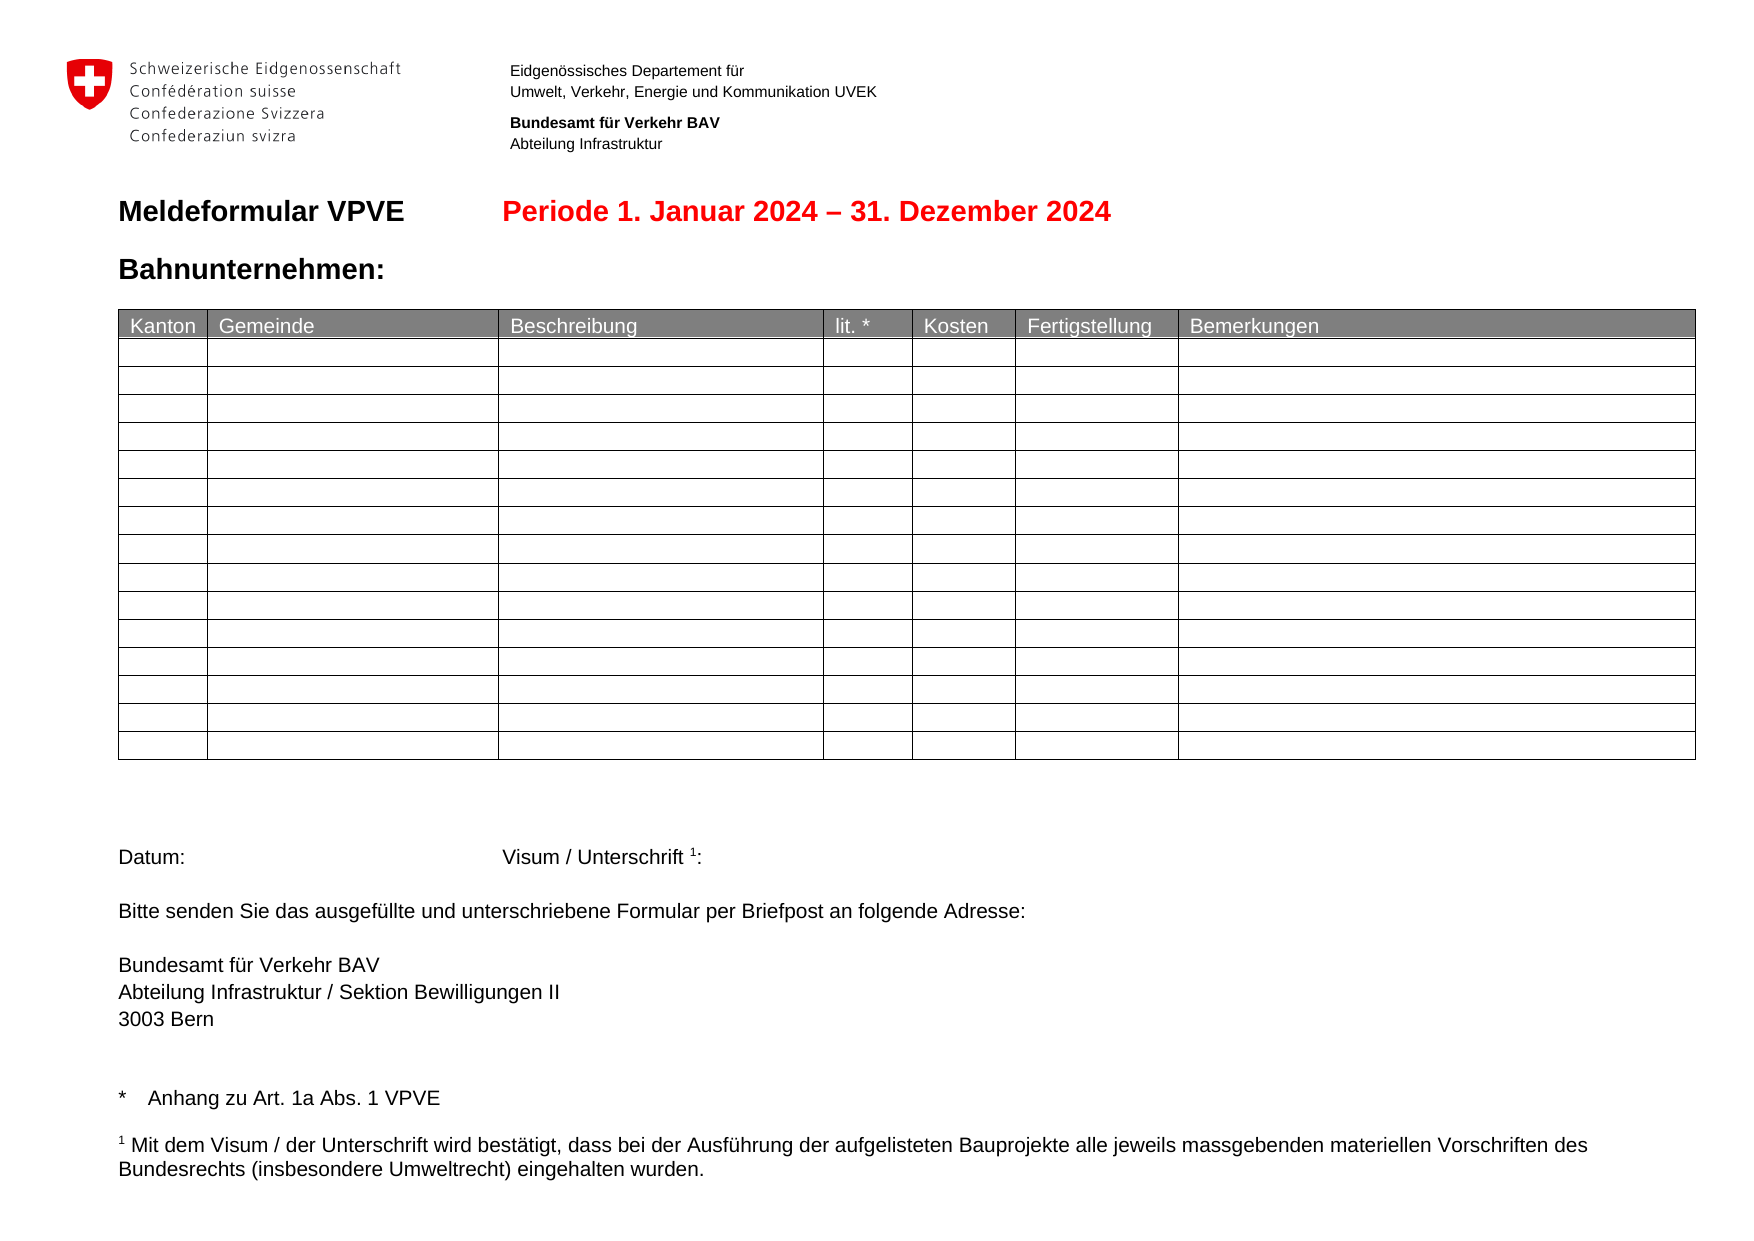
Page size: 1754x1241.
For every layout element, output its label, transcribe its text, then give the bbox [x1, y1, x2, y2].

table_cell [499, 592, 823, 619]
table_cell [119, 339, 207, 366]
table_cell [913, 451, 1015, 478]
table_cell [1016, 704, 1178, 731]
table_cell [1016, 451, 1178, 478]
table_cell [824, 451, 912, 478]
table_cell [1179, 732, 1695, 759]
table_cell [499, 451, 823, 478]
table_cell [824, 479, 912, 506]
table_cell [119, 535, 207, 562]
table_cell [499, 367, 823, 394]
table_cell [1016, 507, 1178, 534]
table_cell [208, 451, 498, 478]
table_cell [119, 676, 207, 703]
table_cell [1016, 339, 1178, 366]
table_cell [119, 367, 207, 394]
table_cell [499, 732, 823, 759]
table_cell [208, 535, 498, 562]
text 3003 Bern [118, 1004, 1636, 1031]
table_cell [913, 339, 1015, 366]
table_cell [1016, 423, 1178, 450]
table_cell [824, 648, 912, 675]
table_cell [1016, 676, 1178, 703]
table_cell [208, 507, 498, 534]
table_cell [913, 507, 1015, 534]
table_cell [1016, 564, 1178, 591]
table_cell [824, 564, 912, 591]
table_cell [208, 704, 498, 731]
table_cell [1179, 479, 1695, 506]
table_cell [499, 423, 823, 450]
table_cell [499, 564, 823, 591]
text Bitte senden Sie das ausgefüllte und unterschriebene Formular per Briefpost an folgende Adresse: [118, 896, 1636, 923]
table_cell [1179, 367, 1695, 394]
table_cell [499, 535, 823, 562]
table_cell [913, 648, 1015, 675]
table_cell [1016, 732, 1178, 759]
table_cell [1179, 620, 1695, 647]
table_cell [913, 367, 1015, 394]
table_cell [913, 732, 1015, 759]
table_cell [913, 395, 1015, 422]
table_cell [499, 620, 823, 647]
table_cell [208, 423, 498, 450]
text Datum: Visum / Unterschrift 1: [118, 842, 1636, 869]
table_cell [824, 535, 912, 562]
table_cell [913, 535, 1015, 562]
table_cell [1016, 367, 1178, 394]
table_cell [824, 367, 912, 394]
table_cell [499, 507, 823, 534]
table_cell [1179, 592, 1695, 619]
table_cell [208, 592, 498, 619]
table_cell [1016, 648, 1178, 675]
table_cell [1179, 507, 1695, 534]
table_header Kosten [913, 310, 1015, 337]
table_cell [499, 676, 823, 703]
table_cell [499, 704, 823, 731]
table_cell [1016, 479, 1178, 506]
table_cell [499, 395, 823, 422]
table_cell [208, 339, 498, 366]
table_cell [1016, 535, 1178, 562]
table_cell [913, 423, 1015, 450]
table_cell [824, 676, 912, 703]
table_cell [824, 732, 912, 759]
text Abteilung Infrastruktur / Sektion Bewilligungen II [118, 977, 1636, 1004]
table_cell [913, 479, 1015, 506]
table_cell [119, 732, 207, 759]
text Bundesamt für Verkehr BAV [118, 950, 1636, 977]
table_cell [824, 592, 912, 619]
table_cell [119, 620, 207, 647]
table_cell [824, 704, 912, 731]
table_cell [1016, 592, 1178, 619]
table_cell [499, 479, 823, 506]
table_cell [824, 339, 912, 366]
table_cell [824, 395, 912, 422]
table_header Fertigstellung [1016, 310, 1178, 337]
table_cell [208, 620, 498, 647]
table_cell [119, 479, 207, 506]
table_cell [913, 704, 1015, 731]
table_cell [119, 704, 207, 731]
table_cell [119, 451, 207, 478]
text Meldeformular VPVE Periode 1. Januar 2024 – 31. Dezember 2024 [118, 194, 1636, 228]
table_cell [824, 423, 912, 450]
table_cell [1179, 451, 1695, 478]
table_cell [1179, 423, 1695, 450]
text Bahnunternehmen: [118, 252, 1636, 285]
table_cell [119, 423, 207, 450]
table_cell [208, 564, 498, 591]
table_cell [1179, 704, 1695, 731]
table_cell [913, 592, 1015, 619]
table_cell [913, 620, 1015, 647]
table_cell [1179, 564, 1695, 591]
table_cell [208, 395, 498, 422]
table_cell [1016, 620, 1178, 647]
table_cell [1179, 339, 1695, 366]
table_cell [119, 592, 207, 619]
table_cell [119, 507, 207, 534]
table_header Beschreibung [499, 310, 823, 337]
table_cell [208, 676, 498, 703]
table_cell [119, 395, 207, 422]
table_cell [1179, 395, 1695, 422]
table_header Kanton [119, 310, 207, 337]
table_header Bemerkungen [1179, 310, 1695, 337]
table_cell [208, 648, 498, 675]
table_cell [824, 507, 912, 534]
table_header Gemeinde [208, 310, 498, 337]
table_cell [208, 479, 498, 506]
table_cell [1016, 395, 1178, 422]
table_cell [913, 676, 1015, 703]
table_cell [119, 648, 207, 675]
picture [63, 59, 402, 168]
table_cell [1179, 535, 1695, 562]
table_cell [499, 339, 823, 366]
table_cell [208, 367, 498, 394]
table_header lit. * [824, 310, 912, 337]
table_cell [1179, 676, 1695, 703]
table_cell [119, 564, 207, 591]
table_cell [1179, 648, 1695, 675]
table_cell [499, 648, 823, 675]
table_cell [208, 732, 498, 759]
table_cell [913, 564, 1015, 591]
table_cell [824, 620, 912, 647]
